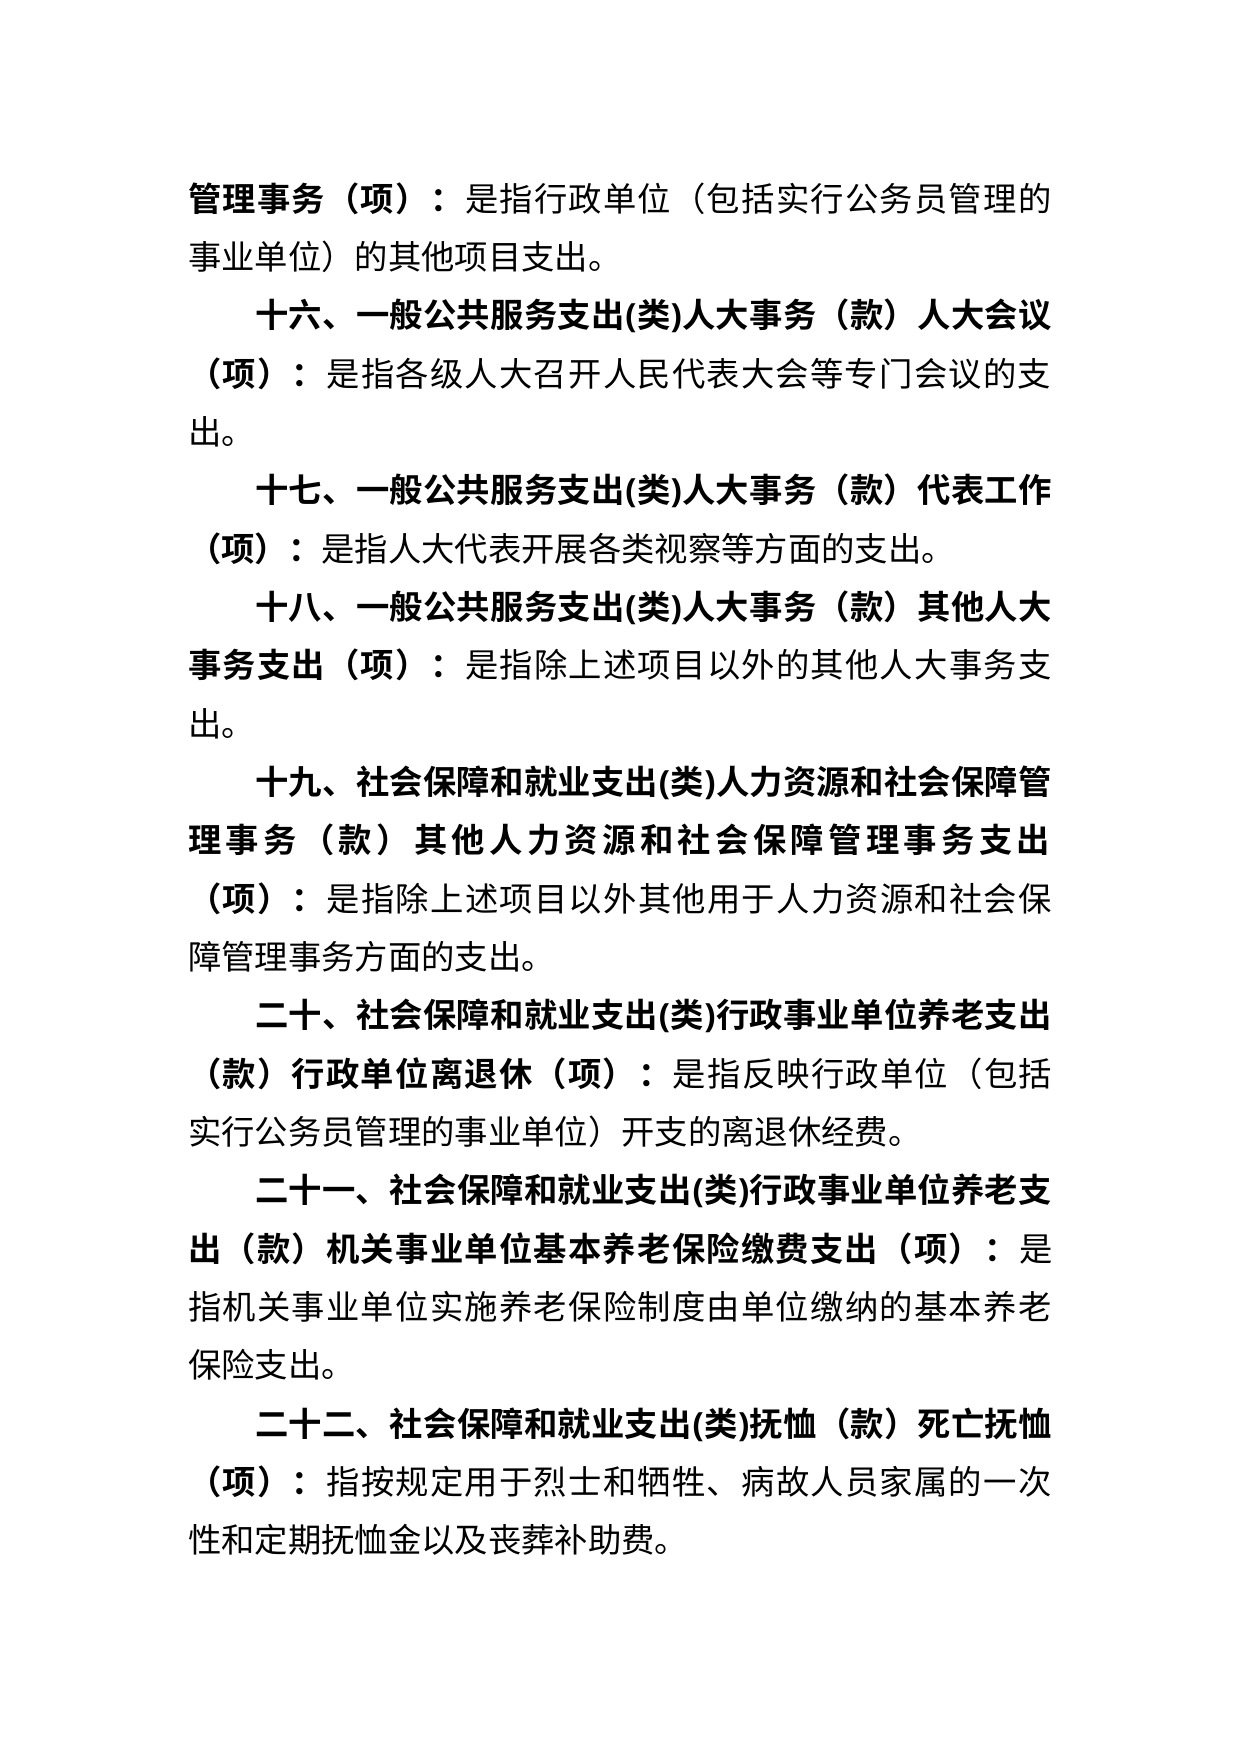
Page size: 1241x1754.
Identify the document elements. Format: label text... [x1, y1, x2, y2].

text 二十二、社会保障和就业支出(类)抚恤（款）死亡抚恤（项）：指按规定用于烈士和牺牲、病故人员家属的一次性和定期抚恤金以及丧葬补助费。 [188, 1387, 1052, 1562]
text 十六、一般公共服务支出(类)人大事务（款）人大会议（项）：是指各级人大召开人民代表大会等专门会议的支出。 [188, 279, 1052, 454]
text 十九、社会保障和就业支出(类)人力资源和社会保障管理事务（款）其他人力资源和社会保障管理事务支出（项）：是指除上述项目以外其他用于人力资源和社会保障管理事务方面的支出。 [188, 746, 1052, 979]
text 十七、一般公共服务支出(类)人大事务（款）代表工作（项）：是指人大代表开展各类视察等方面的支出。 [188, 454, 1052, 571]
text 十八、一般公共服务支出(类)人大事务（款）其他人大事务支出（项）：是指除上述项目以外的其他人大事务支出。 [188, 571, 1052, 746]
text 二十一、社会保障和就业支出(类)行政事业单位养老支出（款）机关事业单位基本养老保险缴费支出（项）：是指机关事业单位实施养老保险制度由单位缴纳的基本养老保险支出。 [188, 1154, 1052, 1387]
text 二十、社会保障和就业支出(类)行政事业单位养老支出（款）行政单位离退休（项）：是指反映行政单位（包括实行公务员管理的事业单位）开支的离退休经费。 [188, 979, 1052, 1154]
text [188, 162, 1052, 279]
